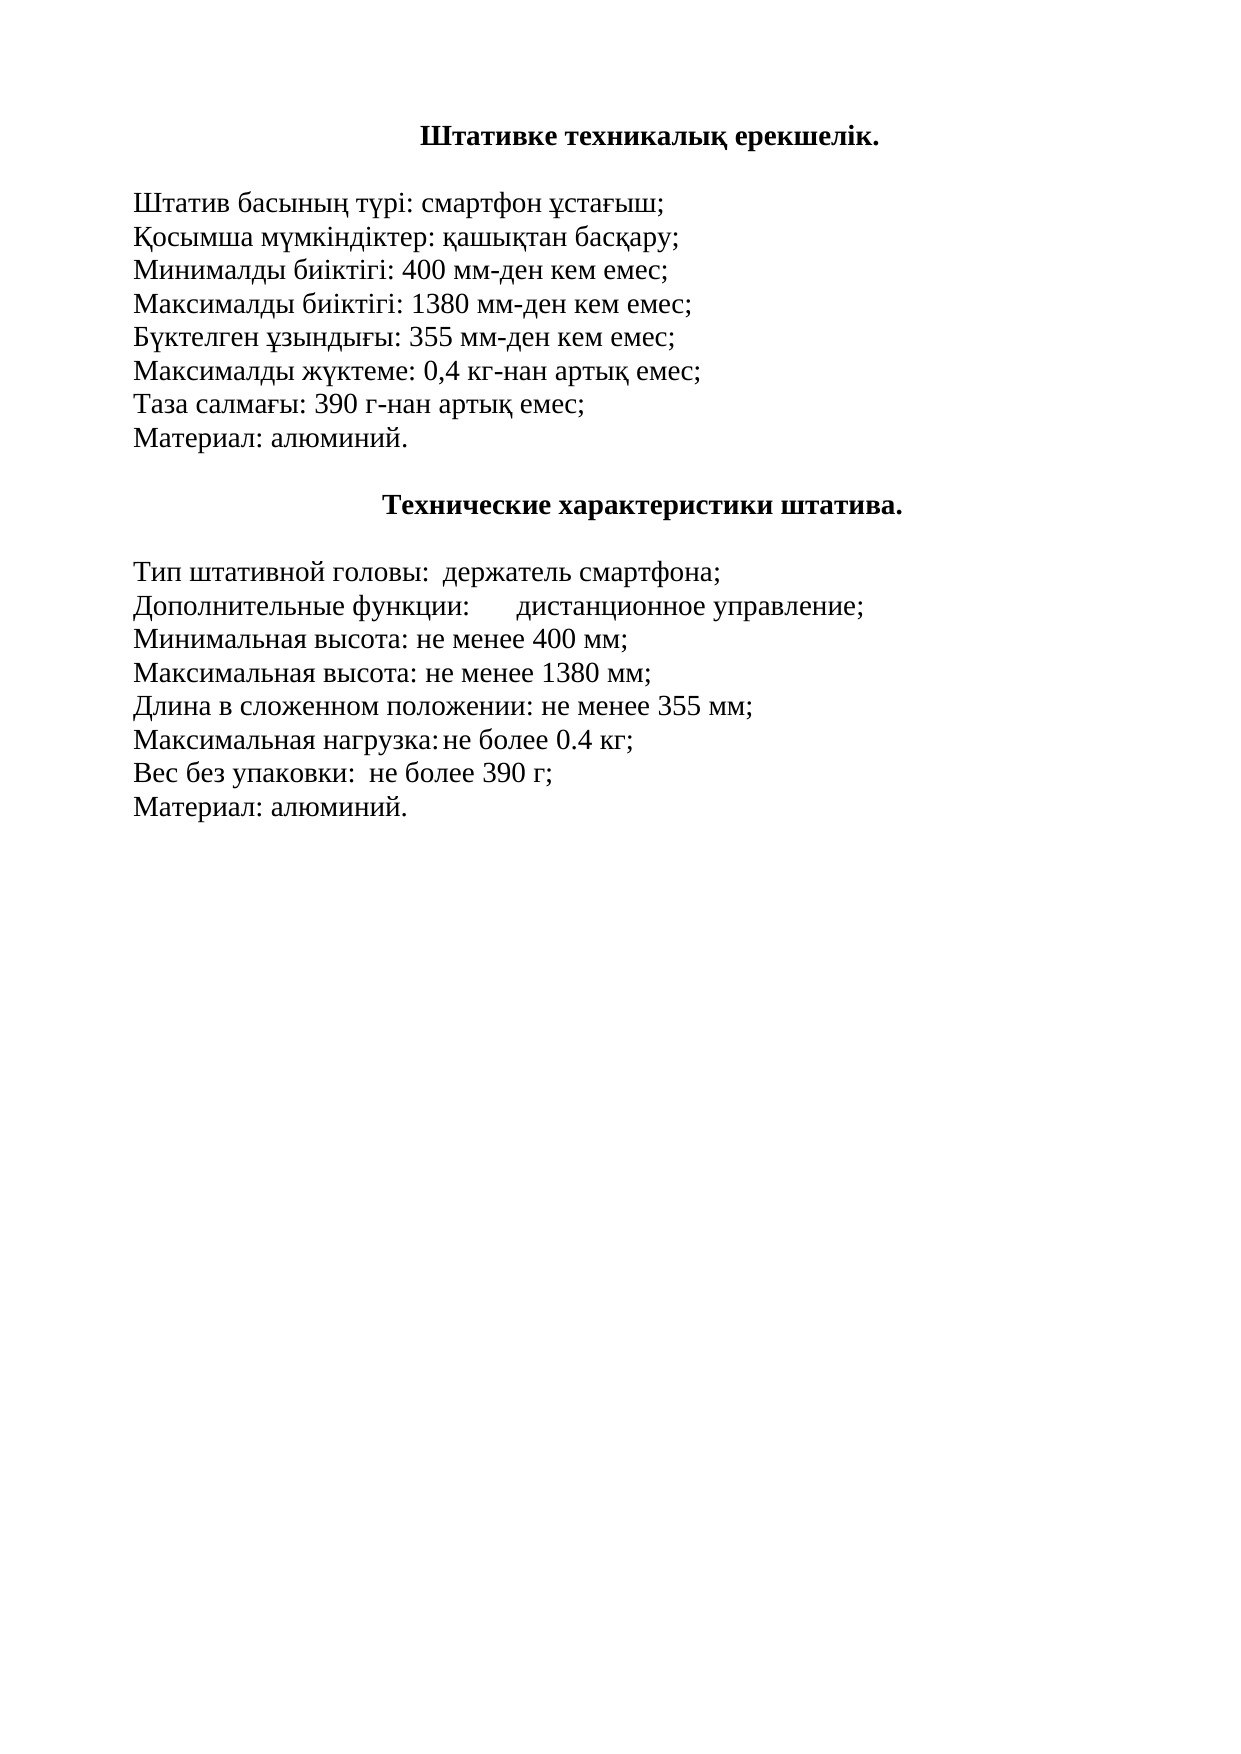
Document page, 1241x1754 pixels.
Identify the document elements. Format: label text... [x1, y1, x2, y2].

text Минимальная высота: не менее 400 мм; [133, 621, 1152, 655]
text Максималды жүктеме: 0,4 кг-нан артық емес; [133, 353, 1152, 386]
text Максимальная нагрузка: не более 0.4 кг; [133, 722, 1152, 755]
text Штатив басының түрі: смартфон ұстағыш; [133, 185, 1152, 219]
text Таза салмағы: 390 г-нан артық емес; [133, 386, 1152, 420]
text Технические характеристики штатива. [133, 487, 1152, 521]
text Максимальная высота: не менее 1380 мм; [133, 655, 1152, 688]
text Материал: алюминий. [133, 420, 1152, 453]
text Максималды биіктігі: 1380 мм-ден кем емес; [133, 286, 1152, 319]
text Қосымша мүмкіндіктер: қашықтан басқару; [133, 219, 1152, 252]
text Материал: алюминий. [133, 789, 1152, 822]
text Минималды биіктігі: 400 мм-ден кем емес; [133, 252, 1152, 286]
text Тип штативной головы: держатель смартфона; [133, 554, 1152, 588]
text Бүктелген ұзындығы: 355 мм-ден кем емес; [133, 319, 1152, 353]
text Дополнительные функции: дистанционное управление; [133, 588, 1152, 621]
text Длина в сложенном положении: не менее 355 мм; [133, 688, 1152, 722]
text Вес без упаковки: не более 390 г; [133, 755, 1152, 789]
text Штативке техникалық ерекшелік. [148, 118, 1152, 152]
